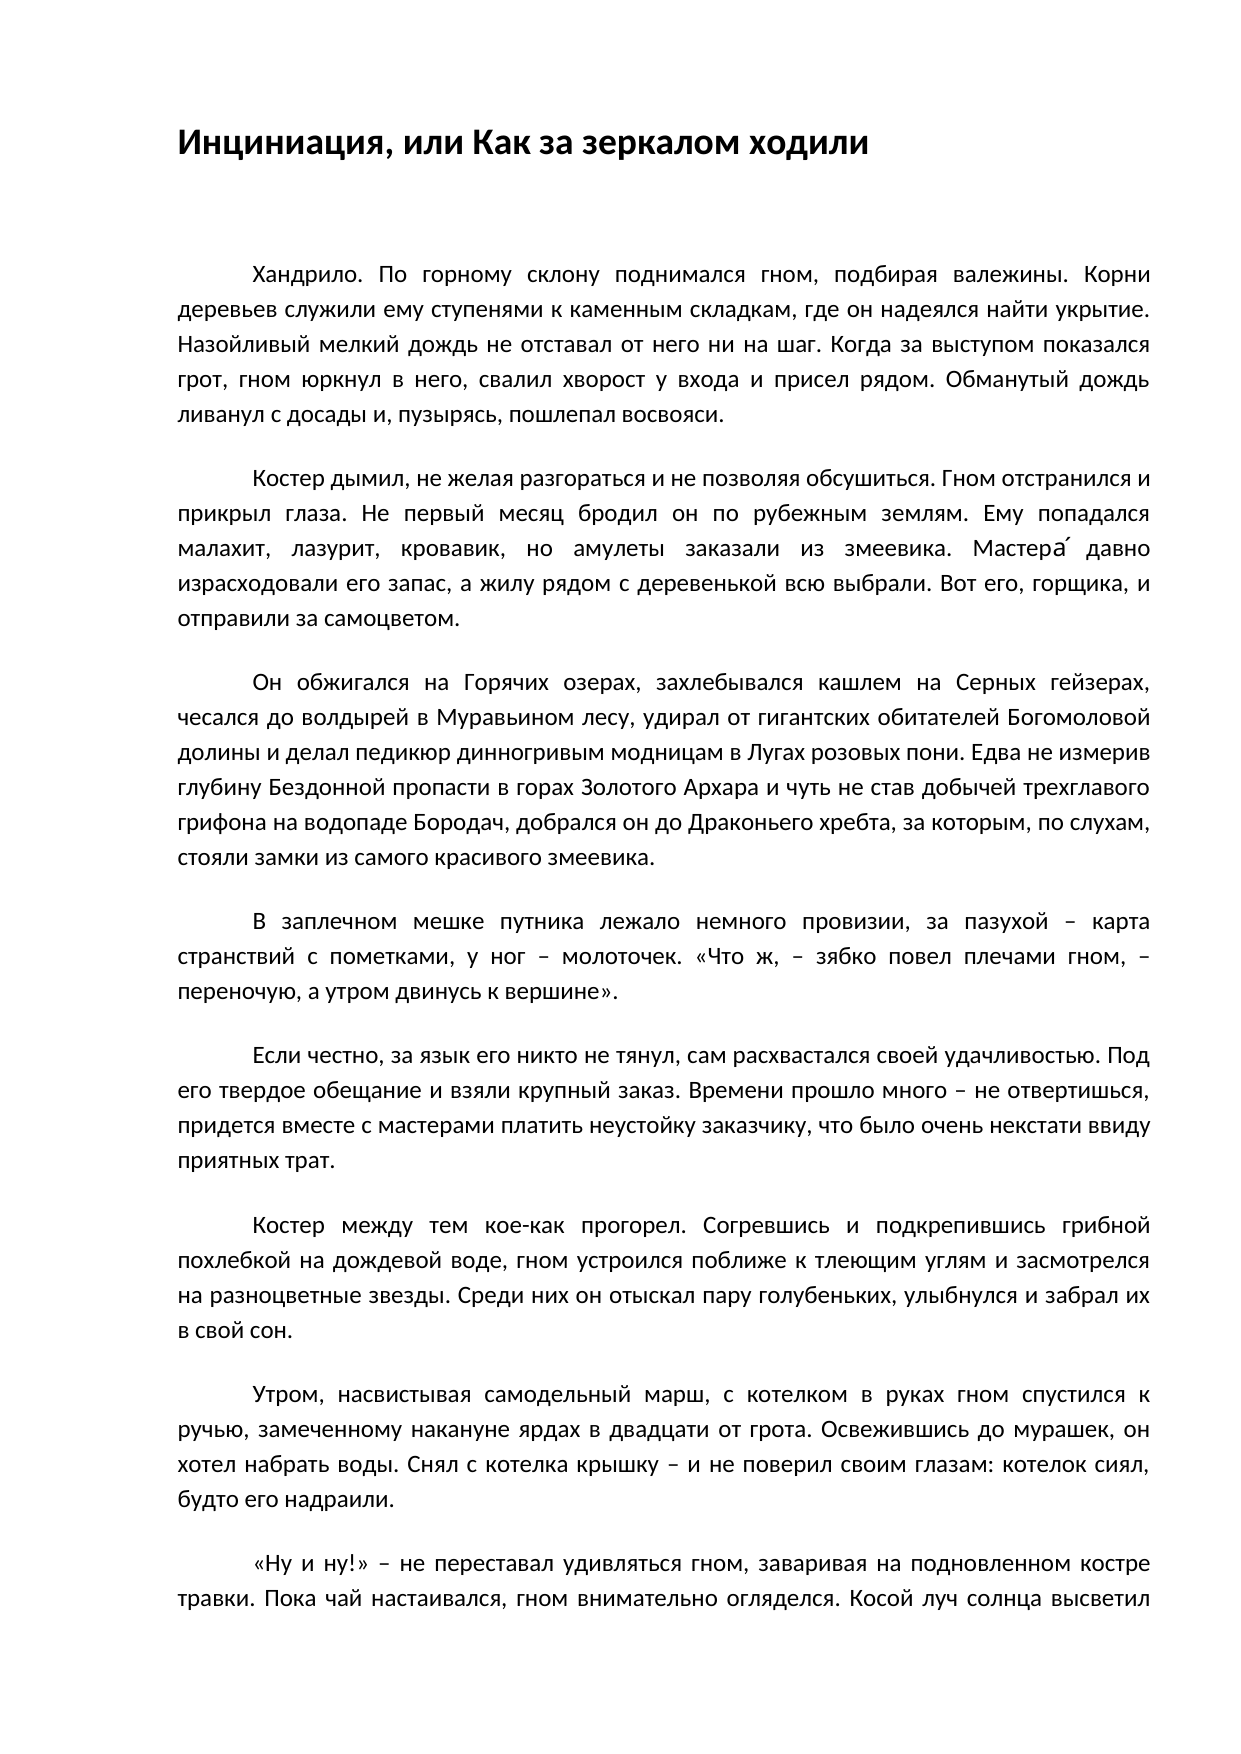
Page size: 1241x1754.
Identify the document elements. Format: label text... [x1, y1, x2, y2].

text Костер дымил, не желая разгораться и не позволяя обсушиться. Гном отстранился и прикрыл глаза. Не первый месяц бродил он по рубежным землям. Ему попадался малахит, лазурит, кровавик, но амулеты заказали из змеевика. Мастера́ давно израсходовали его запас, а жилу рядом с деревенькой всю выбрали. Вот его, горщика, и отправили за самоцветом. [177, 462, 1152, 633]
text Утром, насвистывая самодельный марш, с котелком в руках гном спустился к ручью, замеченному накануне ярдах в двадцати от грота. Освежившись до мурашек, он хотел набрать воды. Снял с котелка крышку – и не поверил своим глазам: котелок сиял, будто его надраили. [177, 1378, 1152, 1513]
text В заплечном мешке путника лежало немного провизии, за пазухой – карта странствий с пометками, у ног – молоточек. «Что ж, – зябко повел плечами гном, – переночую, а утром двинусь к вершине». [177, 905, 1152, 1006]
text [177, 1547, 1152, 1613]
text Он обжигался на Горячих озерах, захлебывался кашлем на Серных гейзерах, чесался до волдырей в Муравьином лесу, удирал от гигантских обитателей Богомоловой долины и делал педикюр динногривым модницам в Лугах розовых пони. Едва не измерив глубину Бездонной пропасти в горах Золотого Архара и чуть не став добычей трехглавого грифона на водопаде Бородач, добрался он до Драконьего хребта, за которым, по слухам, стояли замки из самого красивого змеевика. [177, 666, 1152, 872]
subtitle Инциниация, или Как за зеркалом ходили [177, 118, 1152, 164]
text Если честно, за язык его никто не тянул, сам расхвастался своей удачливостью. Под его твердое обещание и взяли крупный заказ. Времени прошло много – не отвертишься, придется вместе с мастерами платить неустойку заказчику, что было очень некстати ввиду приятных трат. [177, 1039, 1152, 1175]
text Хандрило. По горному склону поднимался гном, подбирая валежины. Корни деревьев служили ему ступенями к каменным складкам, где он надеялся найти укрытие. Назойливый мелкий дождь не отставал от него ни на шаг. Когда за выступом показался грот, гном юркнул в него, свалил хворост у входа и присел рядом. Обманутый дождь ливанул с досады и, пузырясь, пошлепал восвояси. [177, 258, 1152, 428]
text Костер между тем кое-как прогорел. Согревшись и подкрепившись грибной похлебкой на дождевой воде, гном устроился поближе к тлеющим углям и засмотрелся на разноцветные звезды. Среди них он отыскал пару голубеньких, улыбнулся и забрал их в свой сон. [177, 1209, 1152, 1344]
